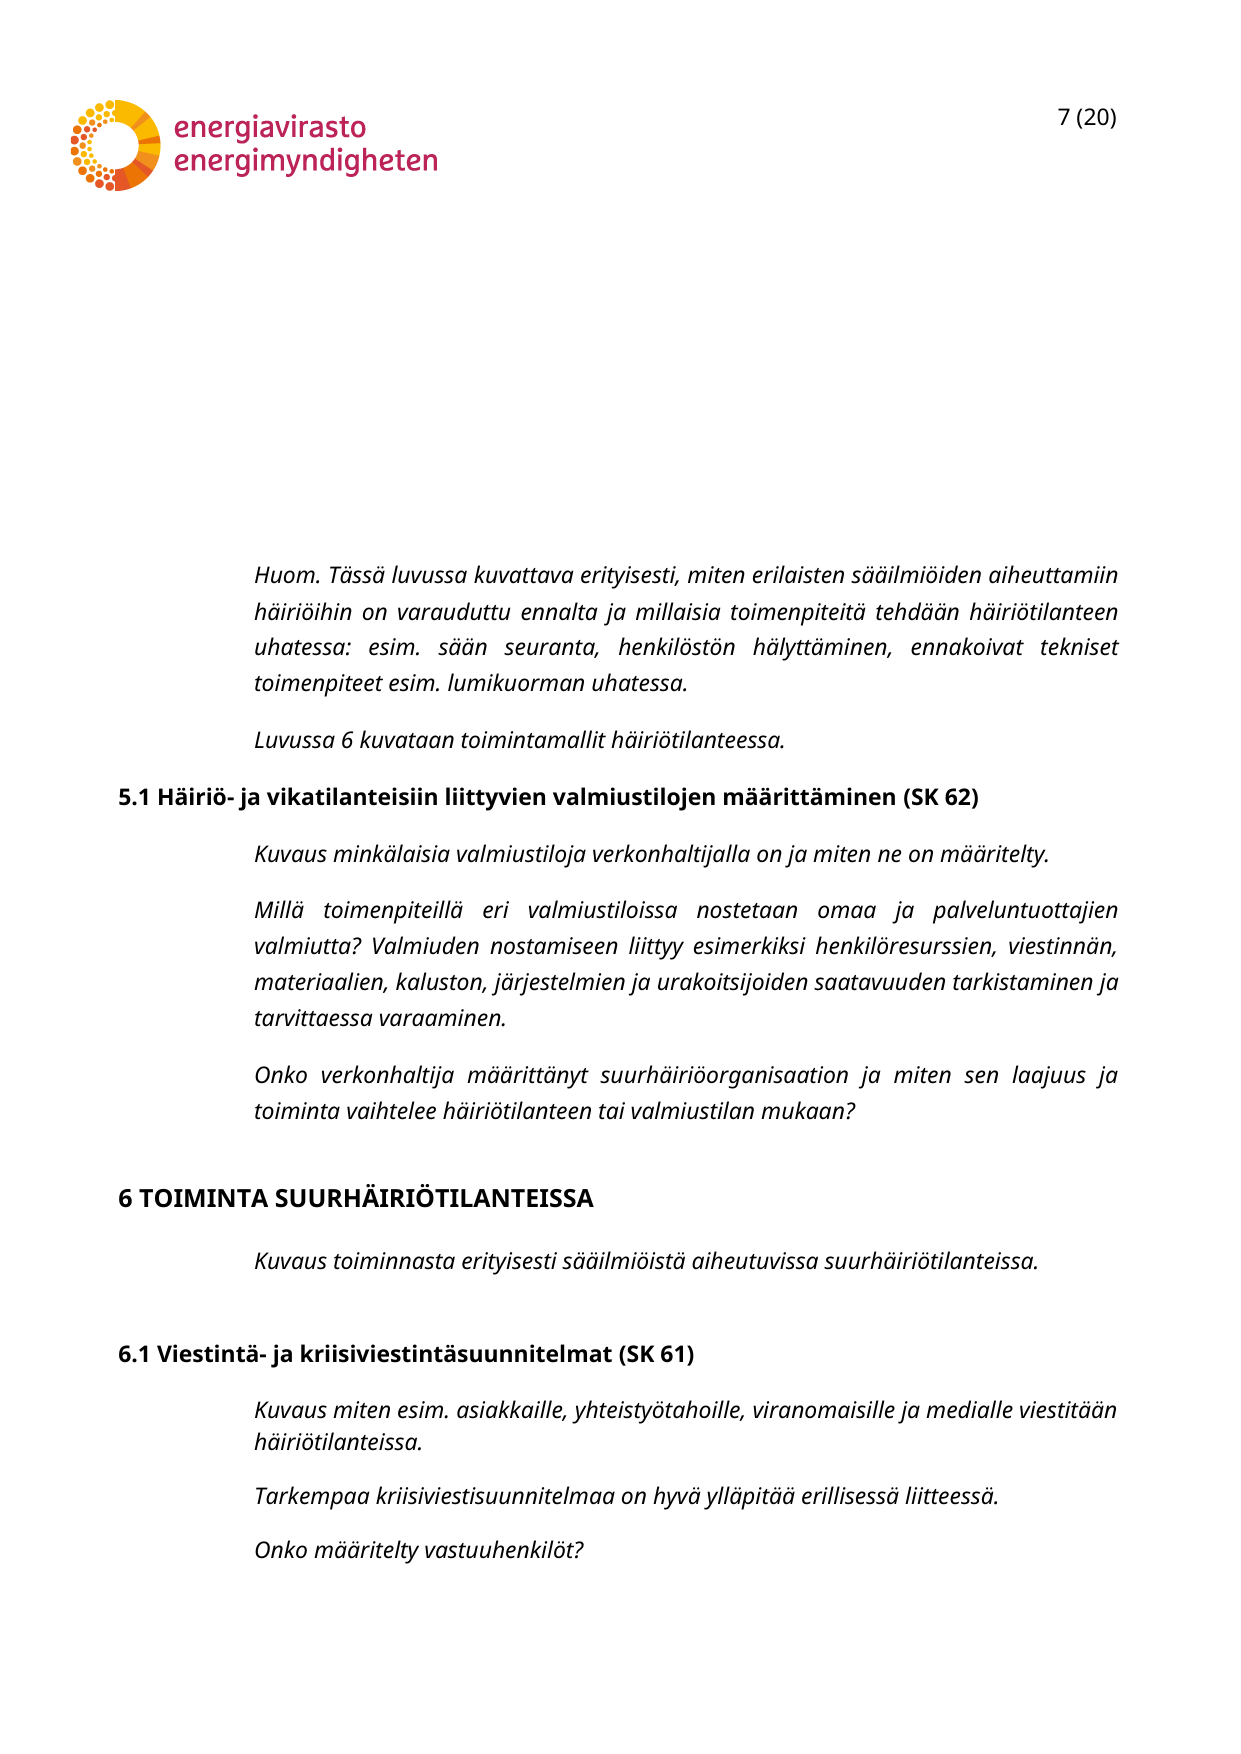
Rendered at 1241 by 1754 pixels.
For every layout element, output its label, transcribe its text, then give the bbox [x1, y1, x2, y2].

picture [70, 100, 437, 191]
subtitle Häiriö- ja vikatilanteisiin liittyvien valmiustilojen määrittäminen (SK 62) [118, 781, 1122, 812]
text TOIMINTA SUURHÄIRIÖTILANTEISSA [118, 1181, 1122, 1215]
text Tarkempaa kriisiviestisuunnitelmaa on hyvä ylläpitää erillisessä liitteessä. [254, 1480, 1122, 1511]
text Kuvaus miten esim. asiakkaille, yhteistyötahoille, viranomaisille ja medialle viestitään häiriötilanteissa. [254, 1394, 1122, 1457]
text Onko verkonhaltija määrittänyt suurhäiriöorganisaation ja miten sen laajuus ja toiminta vaihtelee häiriötilanteen tai valmiustilan mukaan? [254, 1059, 1122, 1126]
subtitle Viestintä- ja kriisiviestintäsuunnitelmat (SK 61) [118, 1338, 1122, 1369]
text Kuvaus toiminnasta erityisesti sääilmiöistä aiheutuvissa suurhäiriötilanteissa. [254, 1245, 1122, 1312]
text Millä toimenpiteillä eri valmiustiloissa nostetaan omaa ja palveluntuottajien valmiutta? Valmiuden nostamiseen liittyy esimerkiksi henkilöresurssien, viestinnän, materiaalien, kaluston, järjestelmien ja urakoitsijoiden saatavuuden tarkistaminen ja tarvittaessa varaaminen. [254, 894, 1122, 1033]
text Luvussa 6 kuvataan toimintamallit häiriötilanteessa. [254, 724, 1122, 755]
text Onko määritelty vastuuhenkilöt? [254, 1534, 1122, 1565]
text Kuvaus minkälaisia valmiustiloja verkonhaltijalla on ja miten ne on määritelty. [254, 838, 1122, 869]
text Huom. Tässä luvussa kuvattava erityisesti, miten erilaisten sääilmiöiden aiheuttamiin häiriöihin on varauduttu ennalta ja millaisia toimenpiteitä tehdään häiriötilanteen uhatessa: esim. sään seuranta, henkilöstön hälyttäminen, ennakoivat tekniset toimenpiteet esim. lumikuorman uhatessa. [254, 559, 1122, 698]
